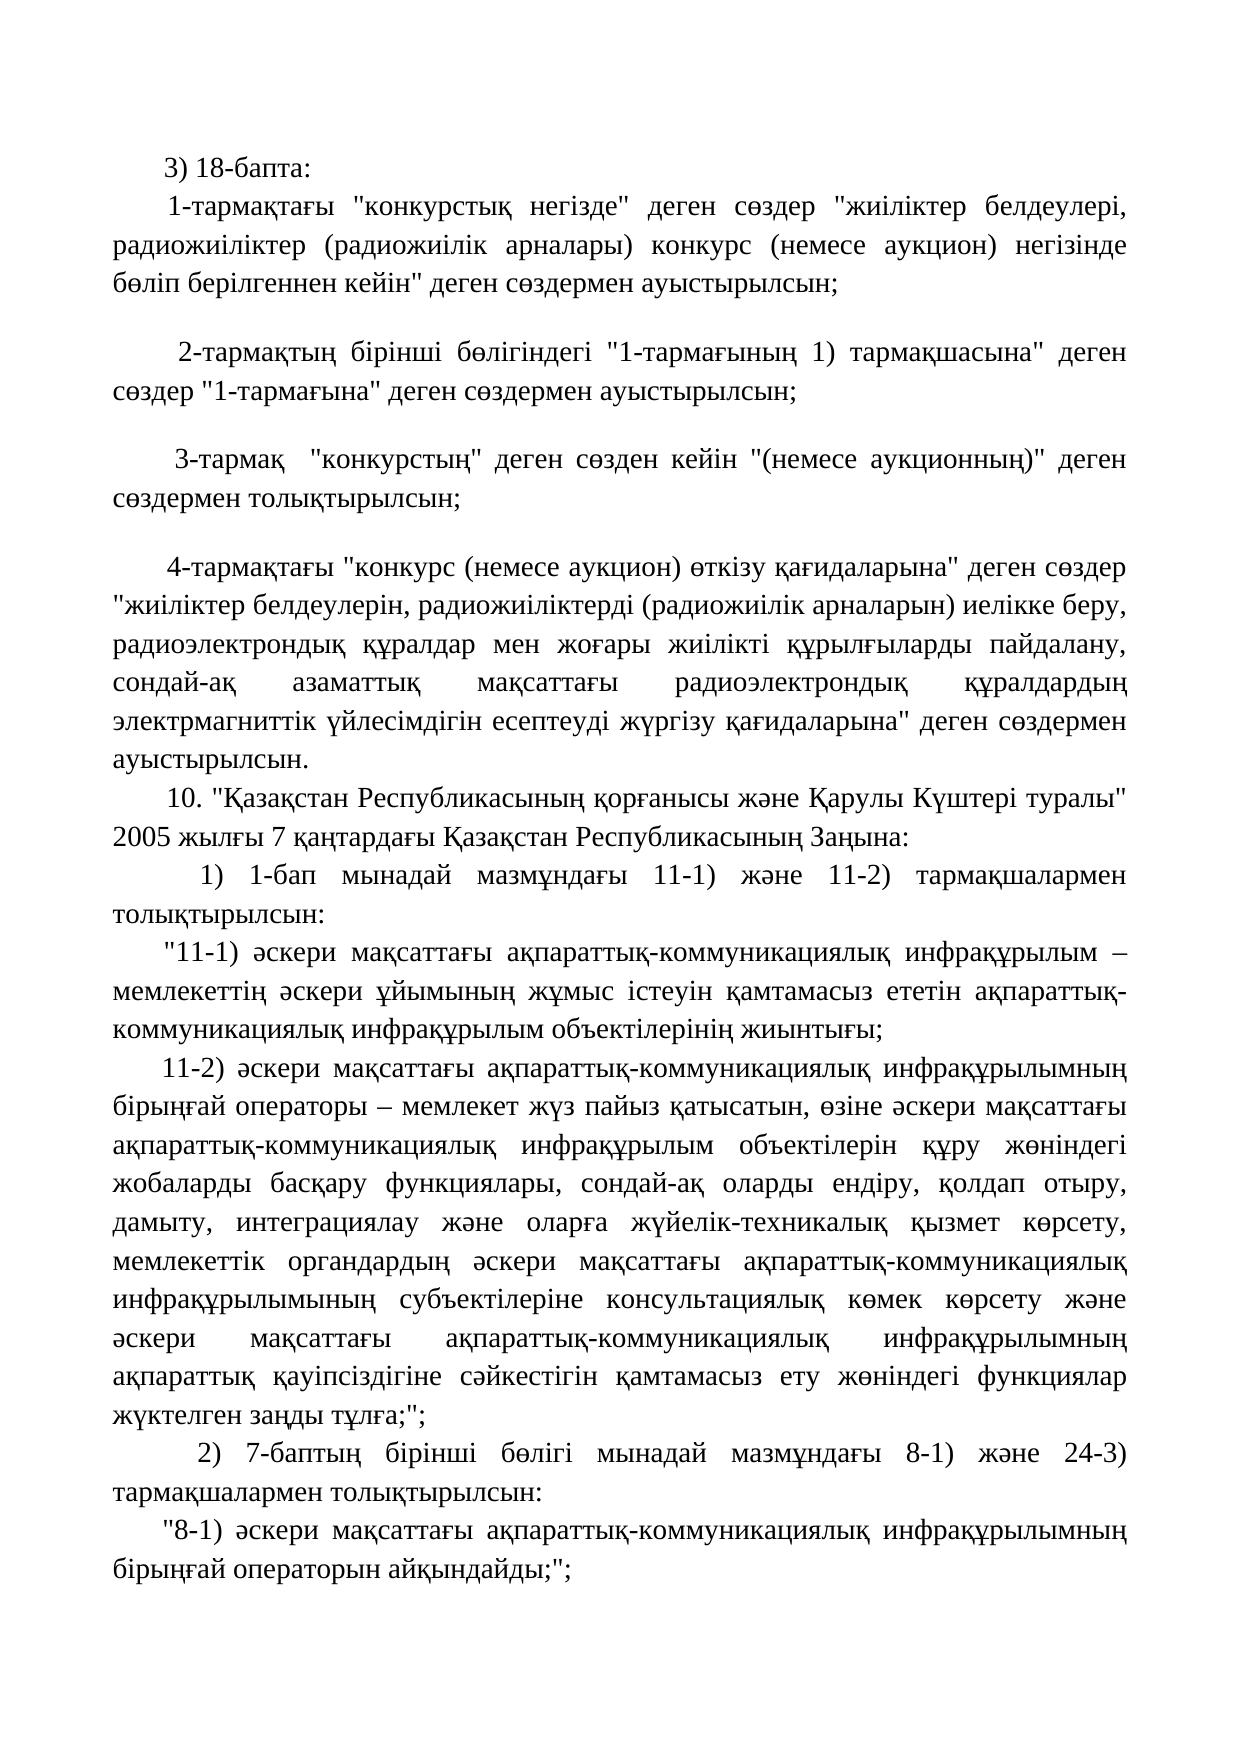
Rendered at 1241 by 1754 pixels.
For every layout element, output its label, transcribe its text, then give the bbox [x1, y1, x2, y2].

text "8-1) əскери мақсаттағы ақпараттық-коммуникациялық инфрақұрылымның бірыңғай операторын айқындайды;"; [112, 1512, 1128, 1584]
text 2) 7-баптың бірінші бөлігі мынадай мазмұндағы 8-1) және 24-3) тармақшалармен толықтырылсын: [112, 1435, 1128, 1507]
text 4-тармақтағы "конкурс (немесе аукцион) өткiзу қағидаларына" деген сөздер "жиіліктер белдеулерін, радиожиіліктерді (радиожиілік арналарын) иелікке беру, радиоэлектрондық құралдар мен жоғары жиілікті құрылғыларды пайдалану, сондай-ақ азаматтық мақсаттағы радиоэлектрондық құралдардың электрмагниттік үйлесімдігін есептеуді жүргізу қағидаларына" деген сөздермен ауыстырылсын. [112, 549, 1128, 775]
text 3-тармақ "конкурстың" деген сөзден кейін "(немесе аукционның)" деген сөздермен толықтырылсын; [112, 442, 1128, 514]
text "11-1) әскери мақсаттағы ақпараттық-коммуникациялық инфрақұрылым – мемлекеттің әскери ұйымының жұмыс істеуін қамтамасыз ететін ақпараттық-коммуникациялық инфрақұрылым объектілерінің жиынтығы; [112, 934, 1128, 1045]
text 3) 18-бапта: [112, 150, 1128, 183]
text 2-тармақтың бірінші бөлігіндегі "1-тармағының 1) тармақшасына" деген сөздер "1-тармағына" деген сөздермен ауыстырылсын; [112, 334, 1128, 406]
text 1) 1-бап мынадай мазмұндағы 11-1) және 11-2) тармақшалармен толықтырылсын: [112, 857, 1128, 929]
text 1-тармақтағы "конкурстық негізде" деген сөздер "жиіліктер белдеулері, радиожиіліктер (радиожиілік арналары) конкурс (немесе аукцион) негізінде бөліп берілгеннен кейін" деген сөздермен ауыстырылсын; [112, 188, 1128, 299]
text 11-2) əскери мақсаттағы ақпараттық-коммуникациялық инфрақұрылымның бірыңғай операторы – мемлекет жүз пайыз қатысатын, өзіне әскери мақсаттағы ақпараттық-коммуникациялық инфрақұрылым объектілерін құру жөніндегі жобаларды басқару функциялары, сондай-ақ оларды ендіру, қолдап отыру, дамыту, интеграциялау және оларға жүйелік-техникалық қызмет көрсету, мемлекеттік органдардың әскери мақсаттағы ақпараттық-коммуникациялық инфрақұрылымының субъектілеріне консультациялық көмек көрсету және әскери мақсаттағы ақпараттық-коммуникациялық инфрақұрылымның ақпараттық қауіпсіздігіне сәйкестігін қамтамасыз ету жөніндегі функциялар жүктелген заңды тұлға;"; [112, 1050, 1128, 1430]
text 10. "Қазақстан Республикасының қорғанысы және Қарулы Күштері туралы" 2005 жылғы 7 қаңтардағы Қазақстан Республикасының Заңына: [112, 780, 1128, 852]
